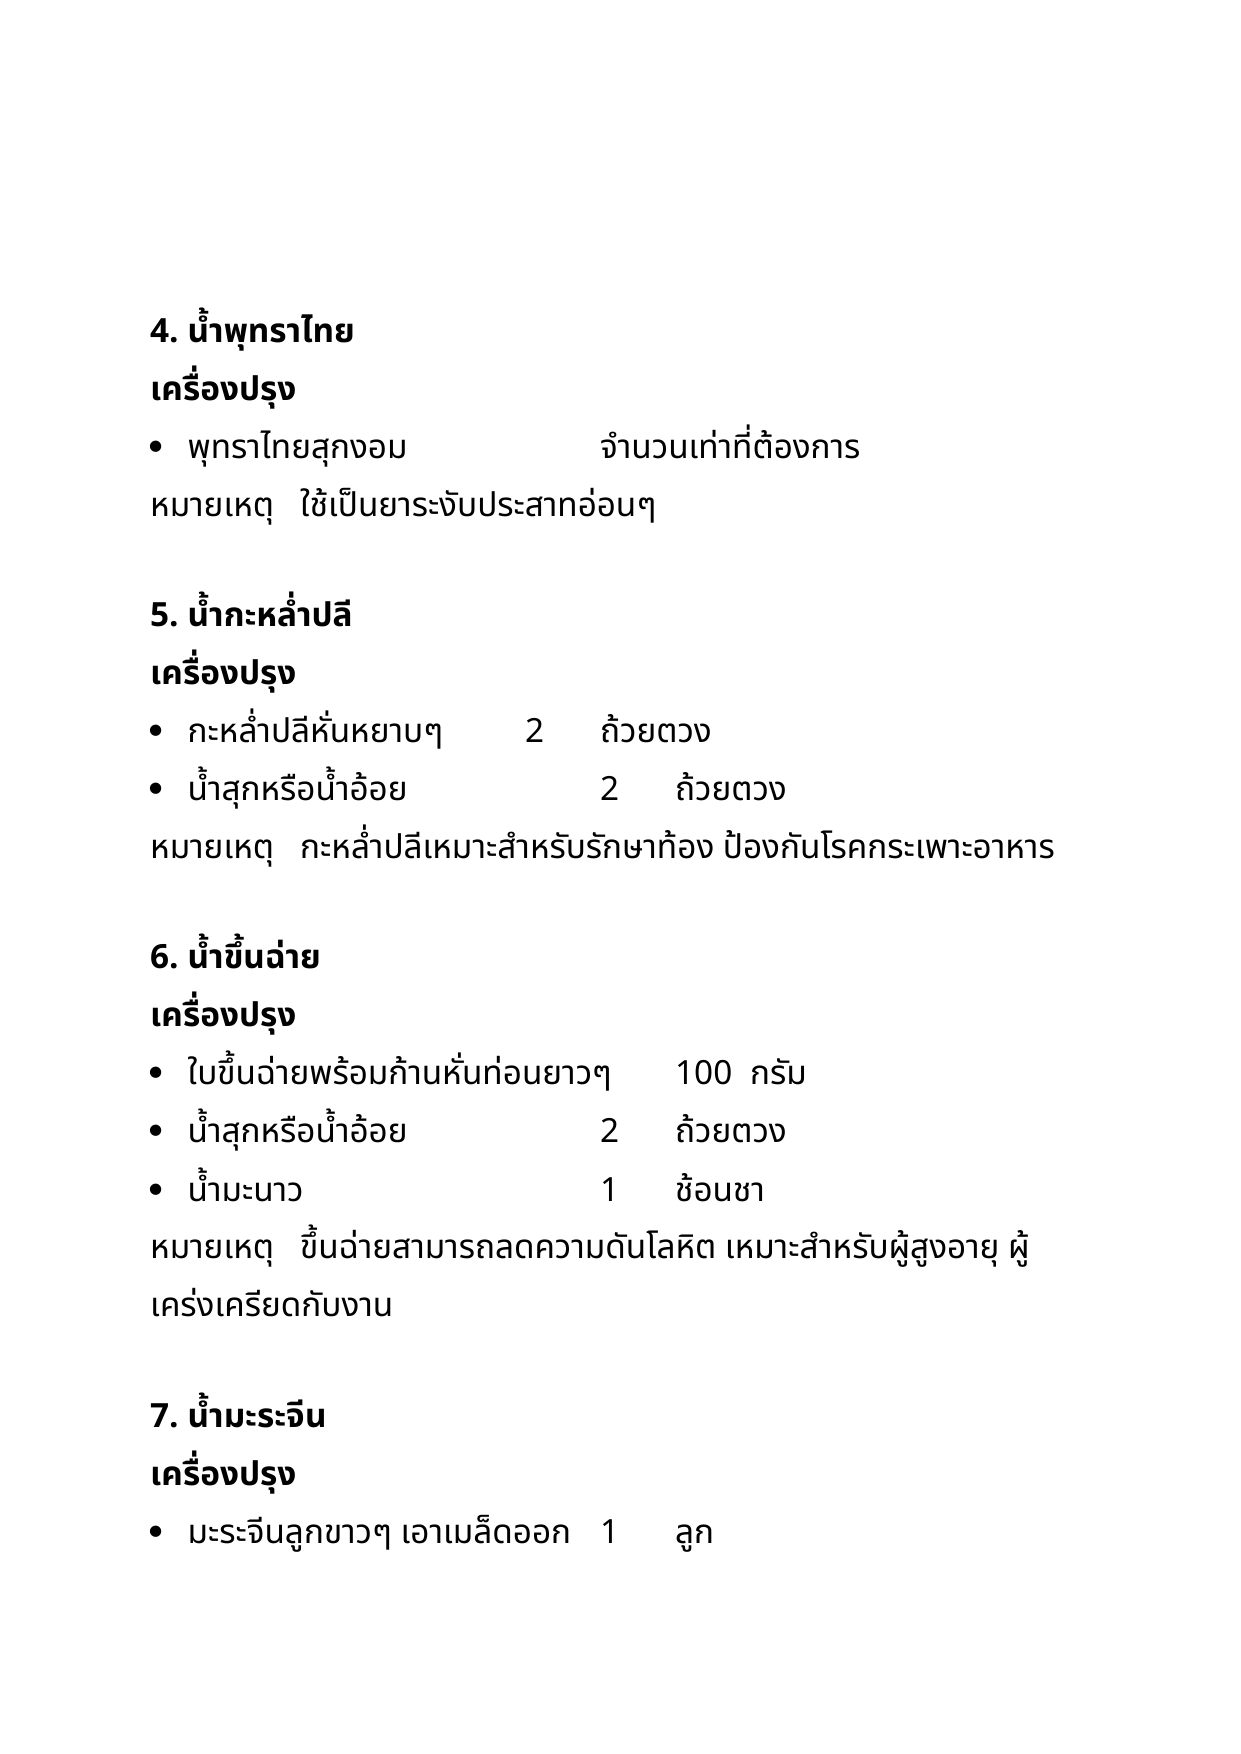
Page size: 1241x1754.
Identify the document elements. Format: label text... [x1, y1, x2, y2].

text เครื่องปรุง [150, 1449, 1090, 1500]
text หมายเหตุ กะหล่ำปลีเหมาะสำหรับรักษาท้อง ป้องกันโรคกระเพาะอาหาร [150, 823, 1090, 873]
list น้ำสุกหรือน้ำอ้อย 2 ถ้วยตวง [150, 765, 1090, 815]
list น้ำมะระจีน [150, 1391, 1090, 1442]
text เครื่องปรุง [150, 991, 1090, 1042]
list น้ำพุทราไทย [150, 307, 1090, 357]
list น้ำกะหล่ำปลี [150, 591, 1090, 641]
text เครื่องปรุง [150, 649, 1090, 699]
text หมายเหตุ ใช้เป็นยาระงับประสาทอ่อนๆ [150, 481, 1090, 531]
list น้ำสุกหรือน้ำอ้อย 2 ถ้วยตวง [150, 1107, 1090, 1158]
text หมายเหตุ ขึ้นฉ่ายสามารถลดความดันโลหิต เหมาะสำหรับผู้สูงอายุ ผู้เคร่งเครียดกับงาน [150, 1223, 1090, 1332]
list น้ำมะนาว 1 ช้อนชา [150, 1165, 1090, 1216]
list น้ำขึ้นฉ่าย [150, 933, 1090, 984]
list มะระจีนลูกขาวๆ เอาเมล็ดออก 1 ลูก [150, 1507, 1090, 1558]
list ใบขึ้นฉ่ายพร้อมก้านหั่นท่อนยาวๆ 100 กรัม [150, 1049, 1090, 1100]
list กะหล่ำปลีหั่นหยาบๆ 2 ถ้วยตวง [150, 707, 1090, 757]
list พุทราไทยสุกงอม จำนวนเท่าที่ต้องการ [150, 423, 1090, 473]
text เครื่องปรุง [150, 365, 1090, 415]
